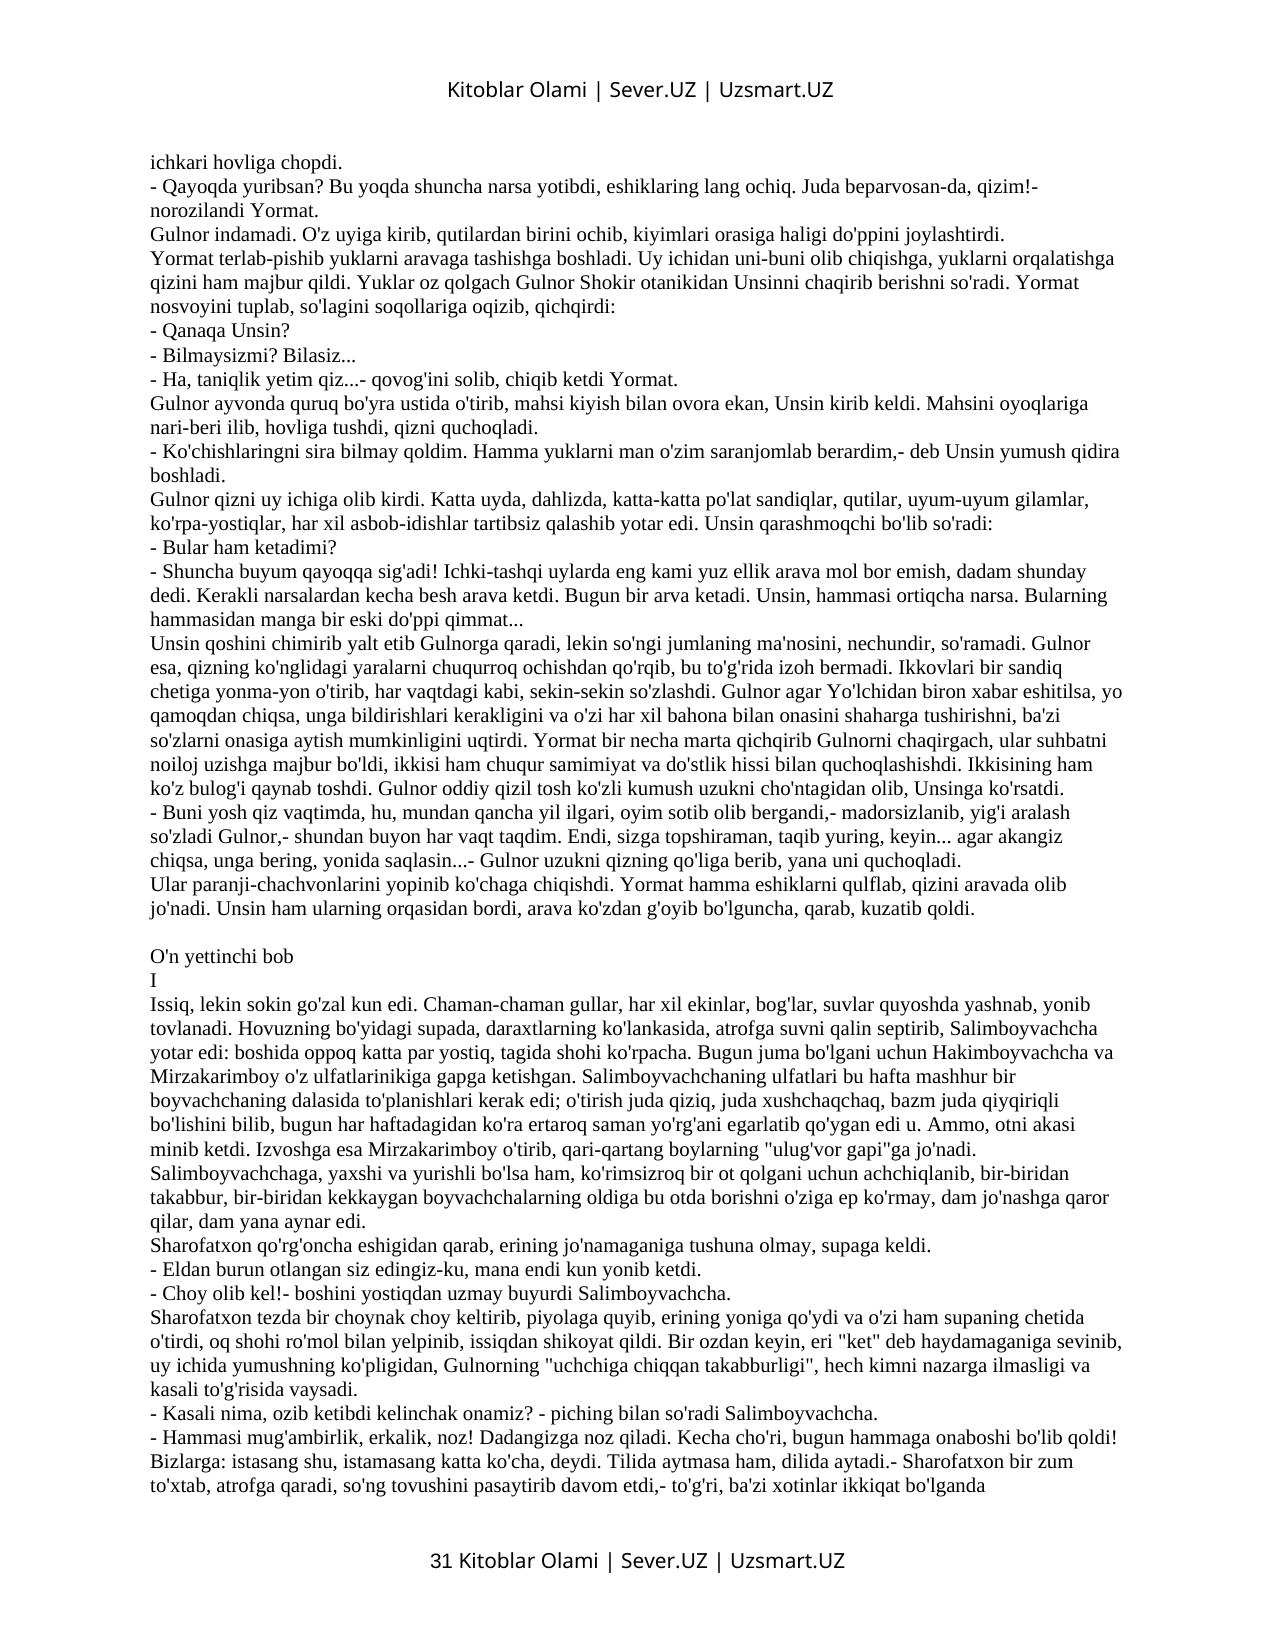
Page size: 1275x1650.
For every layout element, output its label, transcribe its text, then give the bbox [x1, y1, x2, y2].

text - Eldan burun otlangan siz edingiz-ku, mana endi kun yonib ketdi. [150, 1257, 1125, 1281]
text - Ha, taniqlik yetim qiz...- qovog'ini solib, chiqib ketdi Yormat. [150, 367, 1125, 391]
text Sharofatxon tezda bir choynak choy keltirib, piyolaga quyib, erining yoniga qo'ydi va o'zi ham supaning chetida o'tirdi, oq shohi ro'mol bilan yelpinib, issiqdan shikoyat qildi. Bir ozdan keyin, eri "ket" deb haydamaganiga sevinib, uy ichida yumushning ko'pligidan, Gulnorning "uchchiga chiqqan takabburligi", hech kimni nazarga ilmasligi va kasali to'g'risida vaysadi. [150, 1305, 1125, 1401]
text - Kasali nima, ozib ketibdi kelinchak onamiz? - piching bilan so'radi Salimboyvachcha. [150, 1401, 1125, 1425]
text O'n yettinchi bob [150, 944, 1125, 968]
text - Choy olib kel!- boshini yostiqdan uzmay buyurdi Salimboyvachcha. [150, 1281, 1125, 1305]
text - Ko'chishlaringni sira bilmay qoldim. Hamma yuklarni man o'zim saranjomlab berardim,- deb Unsin yumush qidira boshladi. [150, 439, 1125, 487]
text Gulnor qizni uy ichiga olib kirdi. Katta uyda, dahlizda, katta-katta po'lat sandiqlar, qutilar, uyum-uyum gilamlar, ko'rpa-yostiqlar, har xil asbob-idishlar tartibsiz qalashib yotar edi. Unsin qarashmoqchi bo'lib so'radi: [150, 487, 1125, 535]
text - Buni yosh qiz vaqtimda, hu, mundan qancha yil ilgari, oyim sotib olib bergandi,- madorsizlanib, yig'i aralash so'zladi Gulnor,- shundan buyon har vaqt taqdim. Endi, sizga topshiraman, taqib yuring, keyin... agar akangiz chiqsa, unga bering, yonida saqlasin...- Gulnor uzukni qizning qo'liga berib, yana uni quchoqladi. [150, 800, 1125, 872]
text Ular paranji-chachvonlarini yopinib ko'chaga chiqishdi. Yormat hamma eshiklarni qulflab, qizini aravada olib jo'nadi. Unsin ham ularning orqasidan bordi, arava ko'zdan g'oyib bo'lguncha, qarab, kuzatib qoldi. [150, 872, 1125, 920]
text Unsin qoshini chimirib yalt etib Gulnorga qaradi, lekin so'ngi jumlaning ma'nosini, nechundir, so'ramadi. Gulnor esa, qizning ko'nglidagi yaralarni chuqurroq ochishdan qo'rqib, bu to'g'rida izoh bermadi. Ikkovlari bir sandiq chetiga yonma-yon o'tirib, har vaqtdagi kabi, sekin-sekin so'zlashdi. Gulnor agar Yo'lchidan biron xabar eshitilsa, yo qamoqdan chiqsa, unga bildirishlari kerakligini va o'zi har xil bahona bilan onasini shaharga tushirishni, ba'zi so'zlarni onasiga aytish mumkinligini uqtirdi. Yormat bir necha marta qichqirib Gulnorni chaqirgach, ular suhbatni noiloj uzishga majbur bo'ldi, ikkisi ham chuqur samimiyat va do'stlik hissi bilan quchoqlashishdi. Ikkisining ham ko'z bulog'i qaynab toshdi. Gulnor oddiy qizil tosh ko'zli kumush uzukni cho'ntagidan olib, Unsinga ko'rsatdi. [150, 631, 1125, 800]
text - Bilmaysizmi? Bilasiz... [150, 342, 1125, 367]
text Gulnor ayvonda quruq bo'yra ustida o'tirib, mahsi kiyish bilan ovora ekan, Unsin kirib keldi. Mahsini oyoqlariga nari-beri ilib, hovliga tushdi, qizni quchoqladi. [150, 391, 1125, 439]
text - Shuncha buyum qayoqqa sig'adi! Ichki-tashqi uylarda eng kami yuz ellik arava mol bor emish, dadam shunday dedi. Kerakli narsalardan kecha besh arava ketdi. Bugun bir arva ketadi. Unsin, hammasi ortiqcha narsa. Bularning hammasidan manga bir eski do'ppi qimmat... [150, 559, 1125, 631]
text Sharofatxon qo'rg'oncha eshigidan qarab, erining jo'namaganiga tushuna olmay, supaga keldi. [150, 1233, 1125, 1257]
text - Bular ham ketadimi? [150, 535, 1125, 559]
text - Qanaqa Unsin? [150, 318, 1125, 342]
text Issiq, lekin sokin go'zal kun edi. Chaman-chaman gullar, har xil ekinlar, bog'lar, suvlar quyoshda yashnab, yonib tovlanadi. Hovuzning bo'yidagi supada, daraxtlarning ko'lankasida, atrofga suvni qalin septirib, Salimboyvachcha yotar edi: boshida oppoq katta par yostiq, tagida shohi ko'rpacha. Bugun juma bo'lgani uchun Hakimboyvachcha va Mirzakarimboy o'z ulfatlarinikiga gapga ketishgan. Salimboyvachchaning ulfatlari bu hafta mashhur bir boyvachchaning dalasida to'planishlari kerak edi; o'tirish juda qiziq, juda xushchaqchaq, bazm juda qiyqiriqli bo'lishini bilib, bugun har haftadagidan ko'ra ertaroq saman yo'rg'ani egarlatib qo'ygan edi u. Ammo, otni akasi minib ketdi. Izvoshga esa Mirzakarimboy o'tirib, qari-qartang boylarning "ulug'vor gapi"ga jo'nadi. Salimboyvachchaga, yaxshi va yurishli bo'lsa ham, ko'rimsizroq bir ot qolgani uchun achchiqlanib, bir-biridan takabbur, bir-biridan kekkaygan boyvachchalarning oldiga bu otda borishni o'ziga ep ko'rmay, dam jo'nashga qaror qilar, dam yana aynar edi. [150, 992, 1125, 1233]
text Gulnor indamadi. O'z uyiga kirib, qutilardan birini ochib, kiyimlari orasiga haligi do'ppini joylashtirdi. [150, 222, 1125, 246]
text I [150, 968, 1125, 992]
text - Qayoqda yuribsan? Bu yoqda shuncha narsa yotibdi, eshiklaring lang ochiq. Juda beparvosan-da, qizim!- norozilandi Yormat. [150, 174, 1125, 222]
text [150, 1425, 1125, 1497]
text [150, 150, 1125, 174]
text Yormat terlab-pishib yuklarni aravaga tashishga boshladi. Uy ichidan uni-buni olib chiqishga, yuklarni orqalatishga qizini ham majbur qildi. Yuklar oz qolgach Gulnor Shokir otanikidan Unsinni chaqirib berishni so'radi. Yormat nosvoyini tuplab, so'lagini soqollariga oqizib, qichqirdi: [150, 246, 1125, 318]
